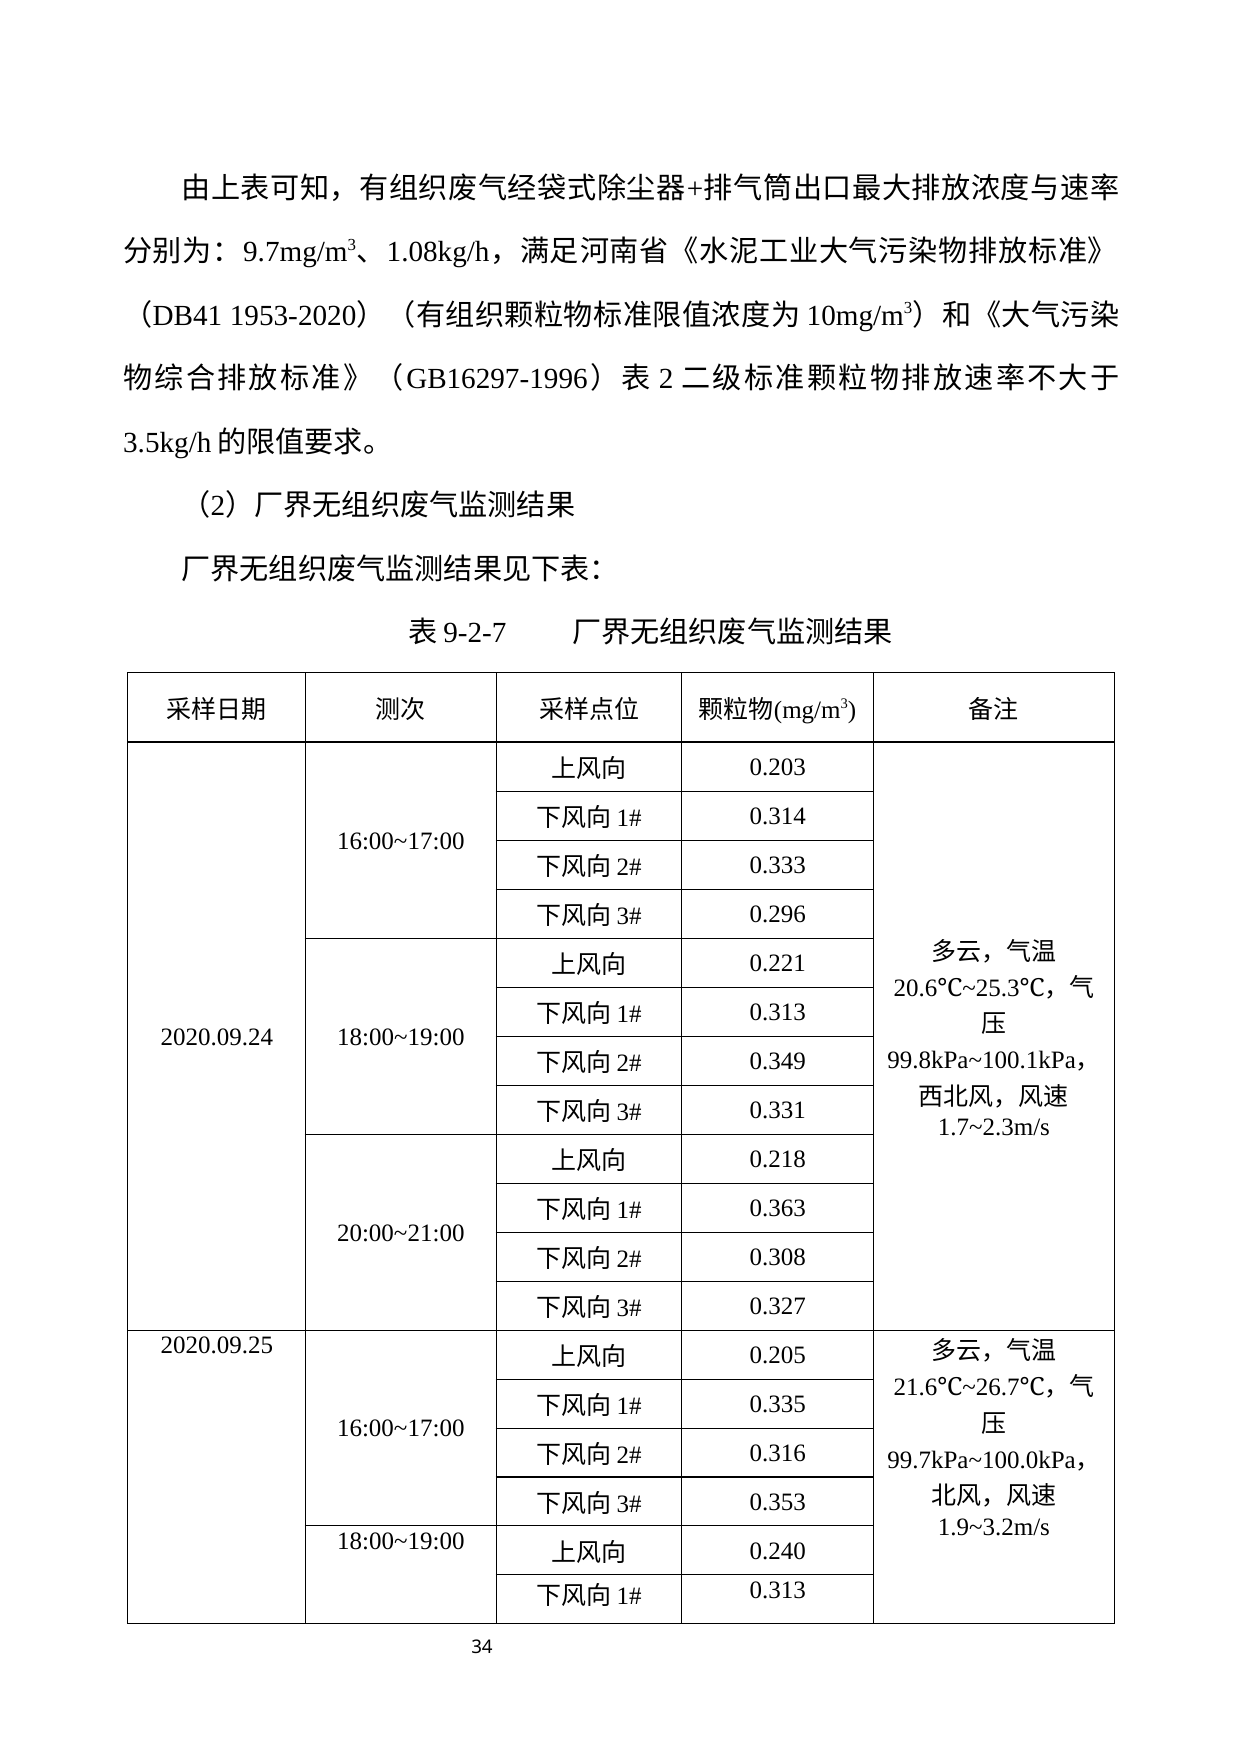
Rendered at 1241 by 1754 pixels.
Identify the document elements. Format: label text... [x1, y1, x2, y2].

table_cell 下风向2# [497, 841, 681, 889]
table_header 备注 [874, 673, 1114, 741]
table_cell 0.349 [682, 1037, 873, 1085]
table_cell 0.331 [682, 1086, 873, 1134]
table_header 采样点位 [497, 673, 681, 741]
table_cell 0.203 [682, 743, 873, 791]
table_cell 下风向1# [497, 988, 681, 1036]
table_cell 下风向2# [497, 1233, 681, 1281]
table_cell 多云，气温 20.6℃~25.3℃，气压99.8kPa~100.1kPa，西北风，风速1.7~2.3m/s [874, 743, 1114, 1329]
table_cell 下风向3# [497, 890, 681, 938]
table_cell 0.363 [682, 1184, 873, 1232]
table_cell 下风向2# [497, 1037, 681, 1085]
table_header 颗粒物(mg/m3) [682, 673, 873, 741]
table_cell 0.313 [682, 1575, 873, 1623]
table_cell 0.308 [682, 1233, 873, 1281]
table_cell 0.240 [682, 1526, 873, 1574]
table_cell 下风向2# [497, 1429, 681, 1476]
table_cell 0.221 [682, 939, 873, 987]
subtitle 表9-2-7 厂界无组织废气监测结果 [123, 609, 1119, 651]
table_cell 下风向1# [497, 1380, 681, 1427]
table_cell 下风向1# [497, 1184, 681, 1232]
table_cell 0.335 [682, 1380, 873, 1427]
table_cell 18:00~19:00 [306, 1526, 496, 1623]
table_cell 上风向 [497, 1331, 681, 1379]
table_cell 16:00~17:00 [306, 743, 496, 938]
table_cell 上风向 [497, 1526, 681, 1574]
table_cell 下风向3# [497, 1478, 681, 1525]
table_cell 0.205 [682, 1331, 873, 1379]
table_header 采样日期 [128, 673, 305, 741]
table_cell 上风向 [497, 939, 681, 987]
table_cell 20:00~21:00 [306, 1135, 496, 1329]
table_header 测次 [306, 673, 496, 741]
table_cell 0.327 [682, 1282, 873, 1329]
table_cell 下风向3# [497, 1086, 681, 1134]
table_cell 0.316 [682, 1429, 873, 1476]
table_cell 2020.09.24 [128, 743, 305, 1329]
table_cell 0.333 [682, 841, 873, 889]
table_cell 上风向 [497, 743, 681, 791]
table_cell 下风向1# [497, 792, 681, 839]
subtitle 由上表可知，有组织废气经袋式除尘器+排气筒出口最大排放浓度与速率分别为：9.7mg/m3、1.08kg/h，满足河南省《水泥工业大气污染物排放标准》（DB41 1953-2020）（有组织颗粒物标准限值浓度为10mg/m3）和《大气污染物综合排放标准》（GB16297-1996）表2二级标准颗粒物排放速率不大于3.5kg/h的限值要求。 [123, 164, 1119, 461]
table_cell 16:00~17:00 [306, 1331, 496, 1525]
subtitle （2）厂界无组织废气监测结果 [123, 482, 1119, 524]
table_cell 0.314 [682, 792, 873, 839]
table_cell 下风向1# [497, 1575, 681, 1623]
table_cell 2020.09.25 [128, 1331, 305, 1623]
table_cell 0.218 [682, 1135, 873, 1183]
subtitle 厂界无组织废气监测结果见下表： [123, 545, 1119, 587]
table_cell 上风向 [497, 1135, 681, 1183]
table_cell 18:00~19:00 [306, 939, 496, 1134]
table_cell 0.296 [682, 890, 873, 938]
table_cell 多云，气温 21.6℃~26.7℃，气压99.7kPa~100.0kPa，北风，风速1.9~3.2m/s [874, 1331, 1114, 1623]
table_cell 0.353 [682, 1478, 873, 1525]
table_cell 0.313 [682, 988, 873, 1036]
table_cell 下风向3# [497, 1282, 681, 1329]
